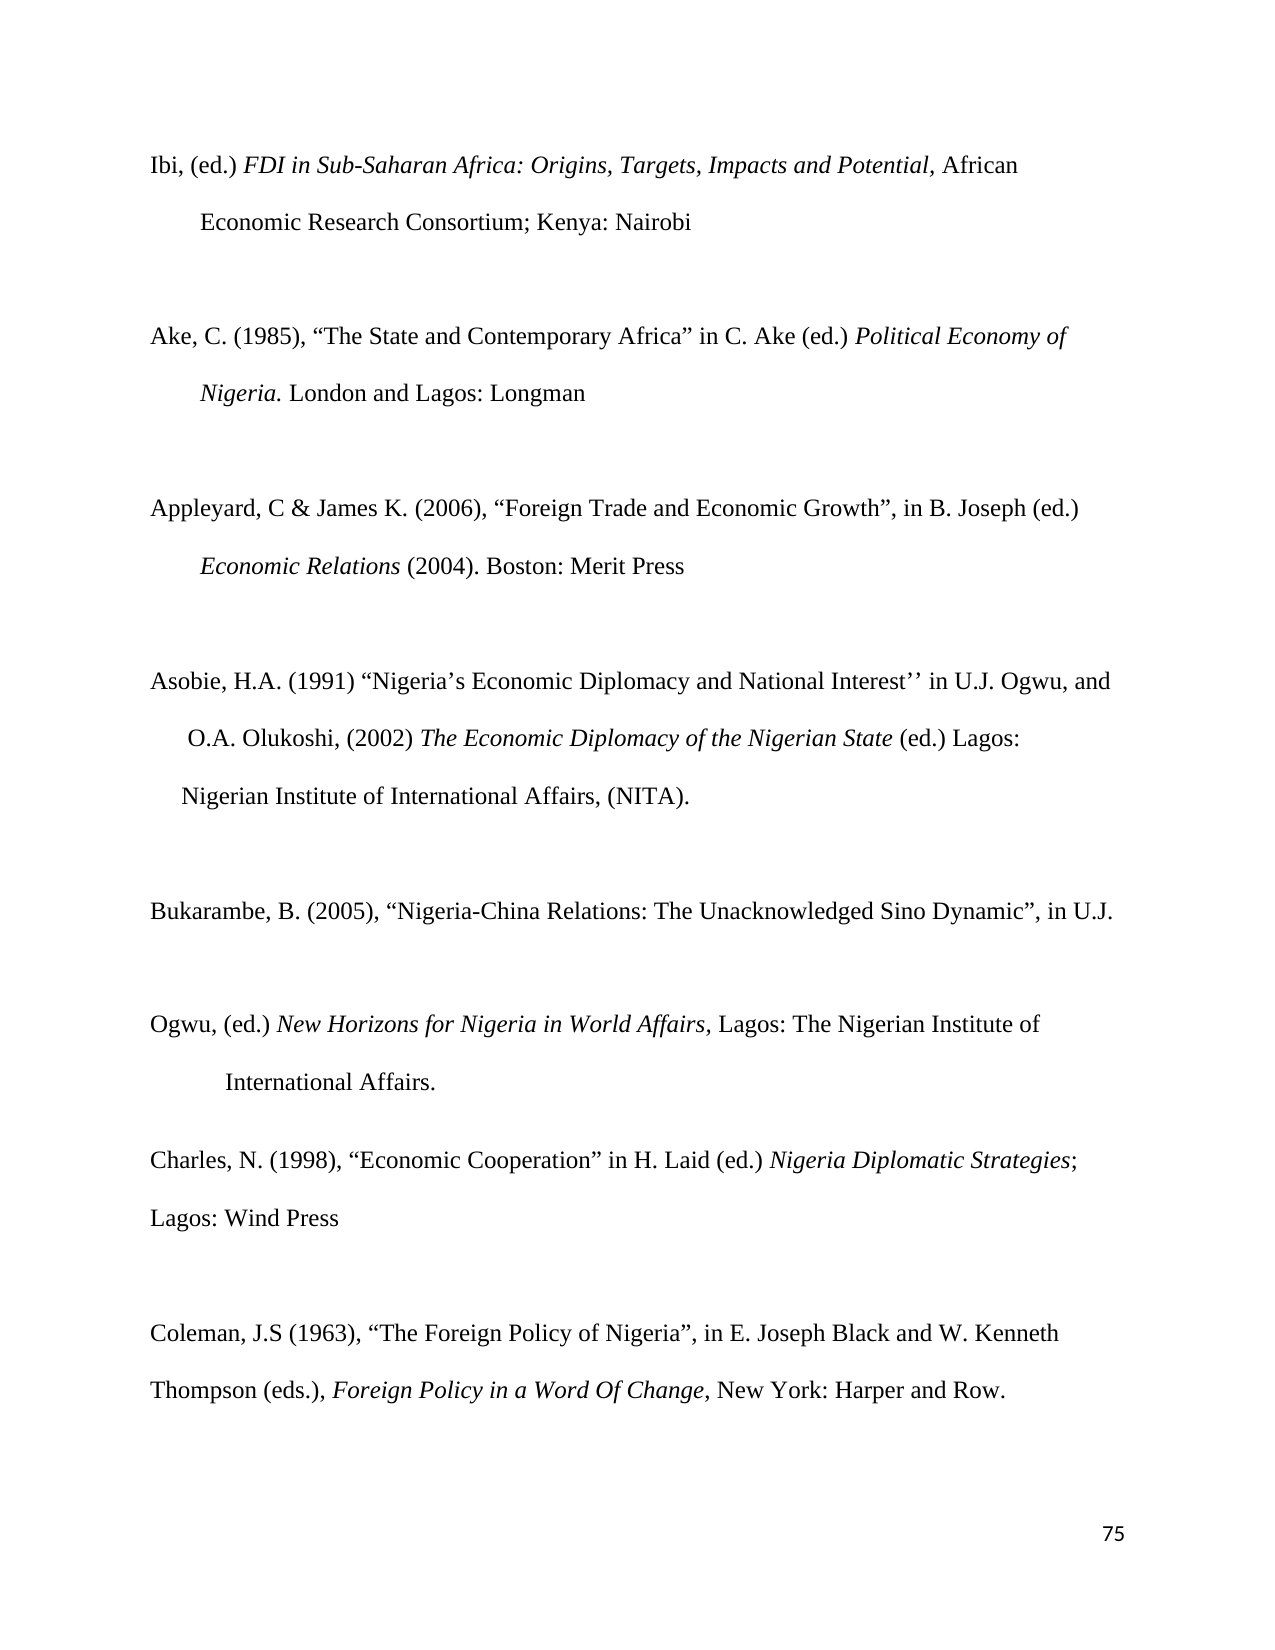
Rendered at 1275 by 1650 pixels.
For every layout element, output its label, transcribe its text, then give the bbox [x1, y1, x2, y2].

text Bukarambe, B. (2005), “Nigeria-China Relations: The Unacknowledged Sino Dynamic”, in U.J. [150, 896, 1125, 925]
text Ogwu, (ed.) New Horizons for Nigeria in World Affairs, Lagos: The Nigerian Institute of [150, 1009, 1125, 1038]
text Appleyard, C & James K. (2006), “Foreign Trade and Economic Growth”, in B. Joseph (ed.) [150, 493, 1125, 522]
text International Affairs. [150, 1067, 1125, 1096]
text Lagos: Wind Press [150, 1203, 1125, 1232]
text Nigeria. London and Lagos: Longman [150, 378, 1125, 407]
text Nigerian Institute of International Affairs, (NITA). [150, 781, 1125, 810]
text Economic Research Consortium; Kenya: Nairobi [150, 207, 1125, 236]
text O.A. Olukoshi, (2002) The Economic Diplomacy of the Nigerian State (ed.) Lagos: [150, 723, 1125, 752]
text Asobie, H.A. (1991) “Nigeria’s Economic Diplomacy and National Interest’’ in U.J. Ogwu, and [150, 666, 1125, 695]
text Coleman, J.S (1963), “The Foreign Policy of Nigeria”, in E. Joseph Black and W. Kenneth [150, 1318, 1125, 1347]
text Ake, C. (1985), “The State and Contemporary Africa” in C. Ake (ed.) Political Economy of [150, 321, 1125, 350]
text Economic Relations (2004). Boston: Merit Press [150, 551, 1125, 580]
text Charles, N. (1998), “Economic Cooperation” in H. Laid (ed.) Nigeria Diplomatic Strategies; [150, 1145, 1125, 1174]
text Ibi, (ed.) FDI in Sub-Saharan Africa: Origins, Targets, Impacts and Potential, African [150, 150, 1125, 179]
text Thompson (eds.), Foreign Policy in a Word Of Change, New York: Harper and Row. [150, 1375, 1125, 1404]
